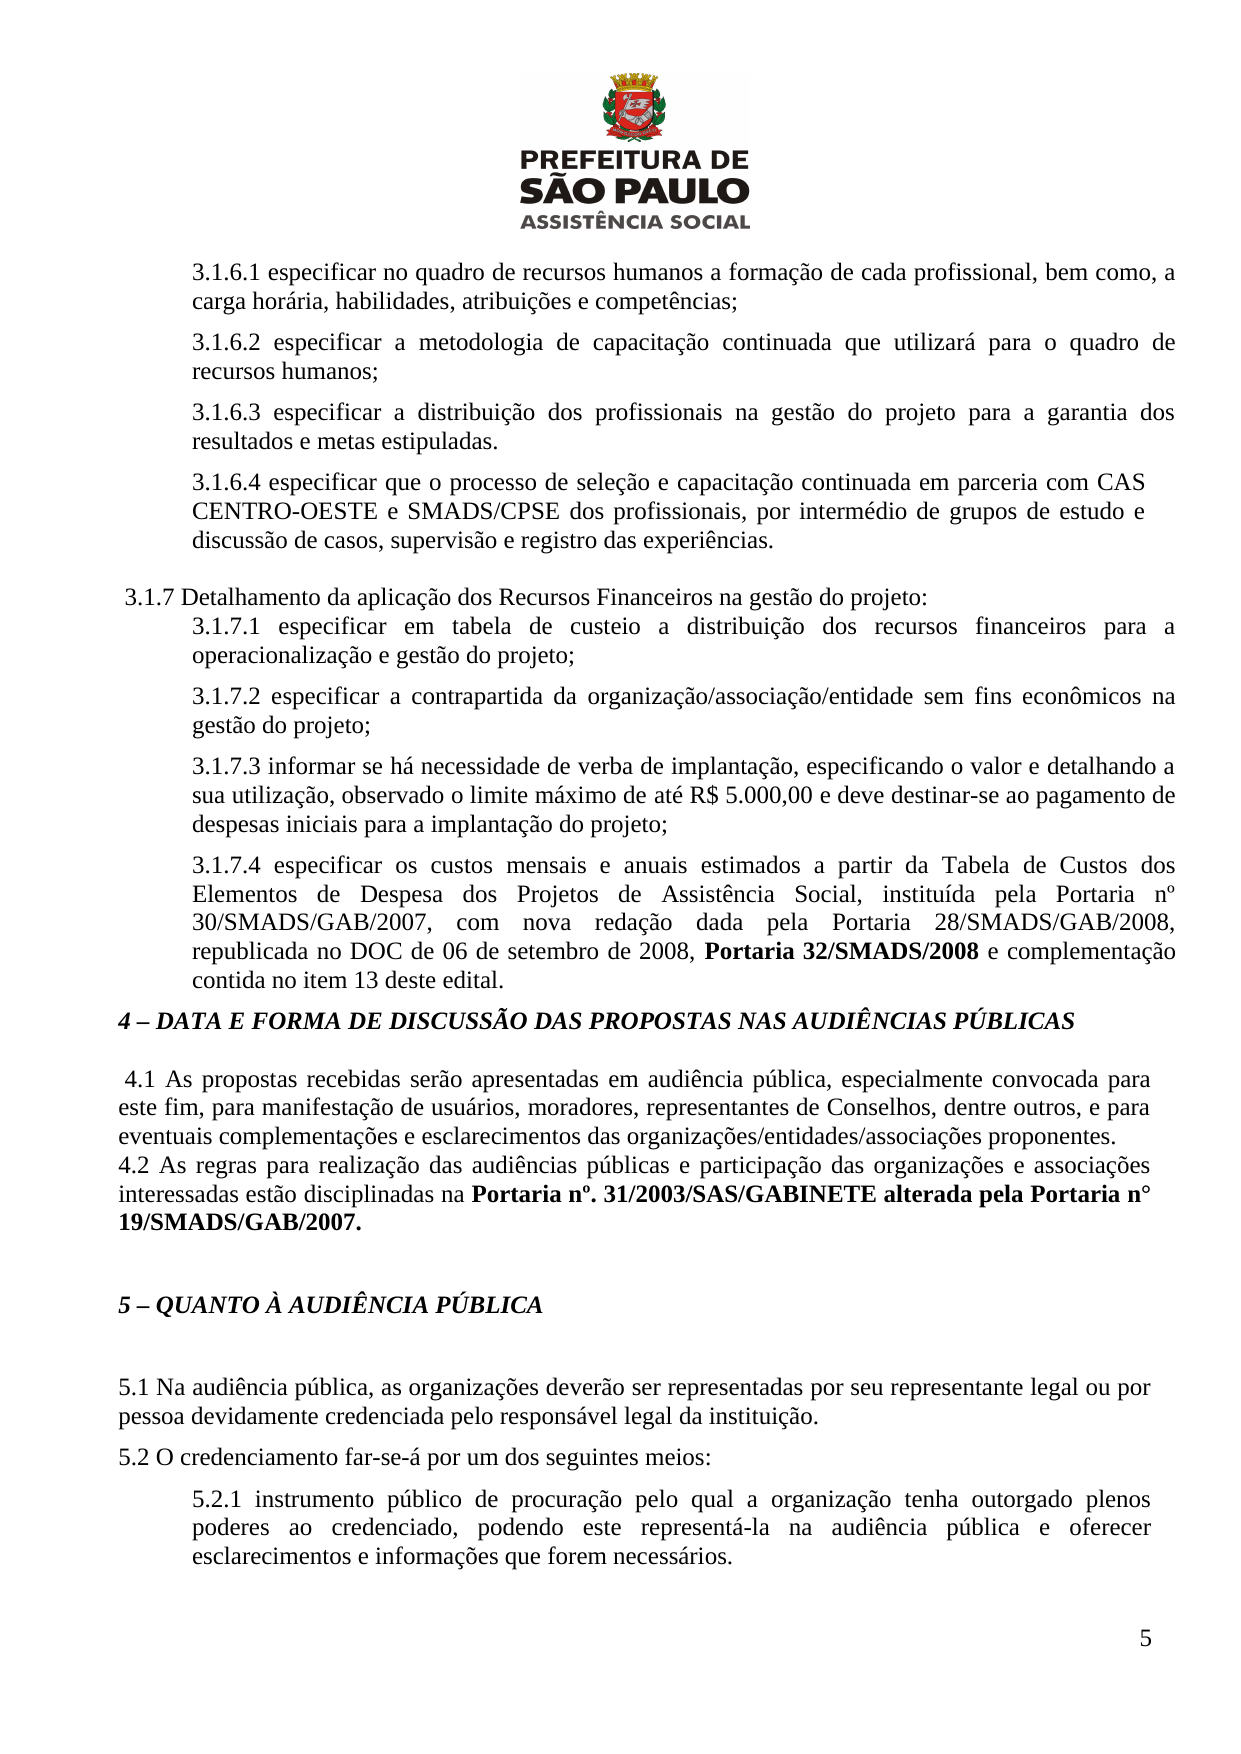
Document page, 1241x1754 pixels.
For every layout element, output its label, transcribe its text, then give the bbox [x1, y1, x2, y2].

text 3.1.7.4 especificar os custos mensais e anuais estimados a partir da Tabela de Custos dos Elementos de Despesa dos Projetos de Assistência Social, instituída pela Portaria nº 30/SMADS/GAB/2007, com nova redação dada pela Portaria 28/SMADS/GAB/2008, republicada no DOC de 06 de setembro de 2008, Portaria 32/SMADS/2008 e complementação contida no item 13 deste edital. [192, 850, 1176, 994]
text 3.1.6.1 especificar no quadro de recursos humanos a formação de cada profissional, bem como, a carga horária, habilidades, atribuições e competências; [192, 257, 1176, 315]
text 3.1.7 Detalhamento da aplicação dos Recursos Financeiros na gestão do projeto: [118, 582, 1152, 611]
text 5.2.1 instrumento público de procuração pelo qual a organização tenha outorgado plenos poderes ao credenciado, podendo este representá-la na audiência pública e oferecer esclarecimentos e informações que forem necessários. [192, 1484, 1152, 1570]
text 3.1.7.3 informar se há necessidade de verba de implantação, especificando o valor e detalhando a sua utilização, observado o limite máximo de até R$ 5.000,00 e deve destinar-se ao pagamento de despesas iniciais para a implantação do projeto; [192, 751, 1176, 837]
picture [520, 73, 750, 229]
text 5.1 Na audiência pública, as organizações deverão ser representadas por seu representante legal ou por pessoa devidamente credenciada pelo responsável legal da instituição. [118, 1372, 1152, 1430]
text 4.2 As regras para realização das audiências públicas e participação das organizações e associações interessadas estão disciplinadas na Portaria nº. 31/2003/SAS/GABINETE alterada pela Portaria n° 19/SMADS/GAB/2007. [118, 1150, 1152, 1236]
text 3.1.7.2 especificar a contrapartida da organização/associação/entidade sem fins econômicos na gestão do projeto; [192, 681, 1176, 739]
text 4 – DATA E FORMA DE DISCUSSÃO DAS PROPOSTAS NAS AUDIÊNCIAS PÚBLICAS [118, 1006, 1152, 1035]
text 4.1 As propostas recebidas serão apresentadas em audiência pública, especialmente convocada para este fim, para manifestação de usuários, moradores, representantes de Conselhos, dentre outros, e para eventuais complementações e esclarecimentos das organizações/entidades/associações proponentes. [118, 1064, 1152, 1150]
text 3.1.6.3 especificar a distribuição dos profissionais na gestão do projeto para a garantia dos resultados e metas estipuladas. [192, 397, 1176, 455]
text 5.2 O credenciamento far-se-á por um dos seguintes meios: [118, 1442, 1152, 1471]
text 3.1.7.1 especificar em tabela de custeio a distribuição dos recursos financeiros para a operacionalização e gestão do projeto; [192, 611, 1176, 669]
text 3.1.6.2 especificar a metodologia de capacitação continuada que utilizará para o quadro de recursos humanos; [192, 327, 1176, 385]
text 3.1.6.4 especificar que o processo de seleção e capacitação continuada em parceria com CAS CENTRO-OESTE e SMADS/CPSE dos profissionais, por intermédio de grupos de estudo e discussão de casos, supervisão e registro das experiências. [192, 467, 1147, 554]
text 5 – QUANTO À AUDIÊNCIA PÚBLICA [118, 1290, 1152, 1319]
